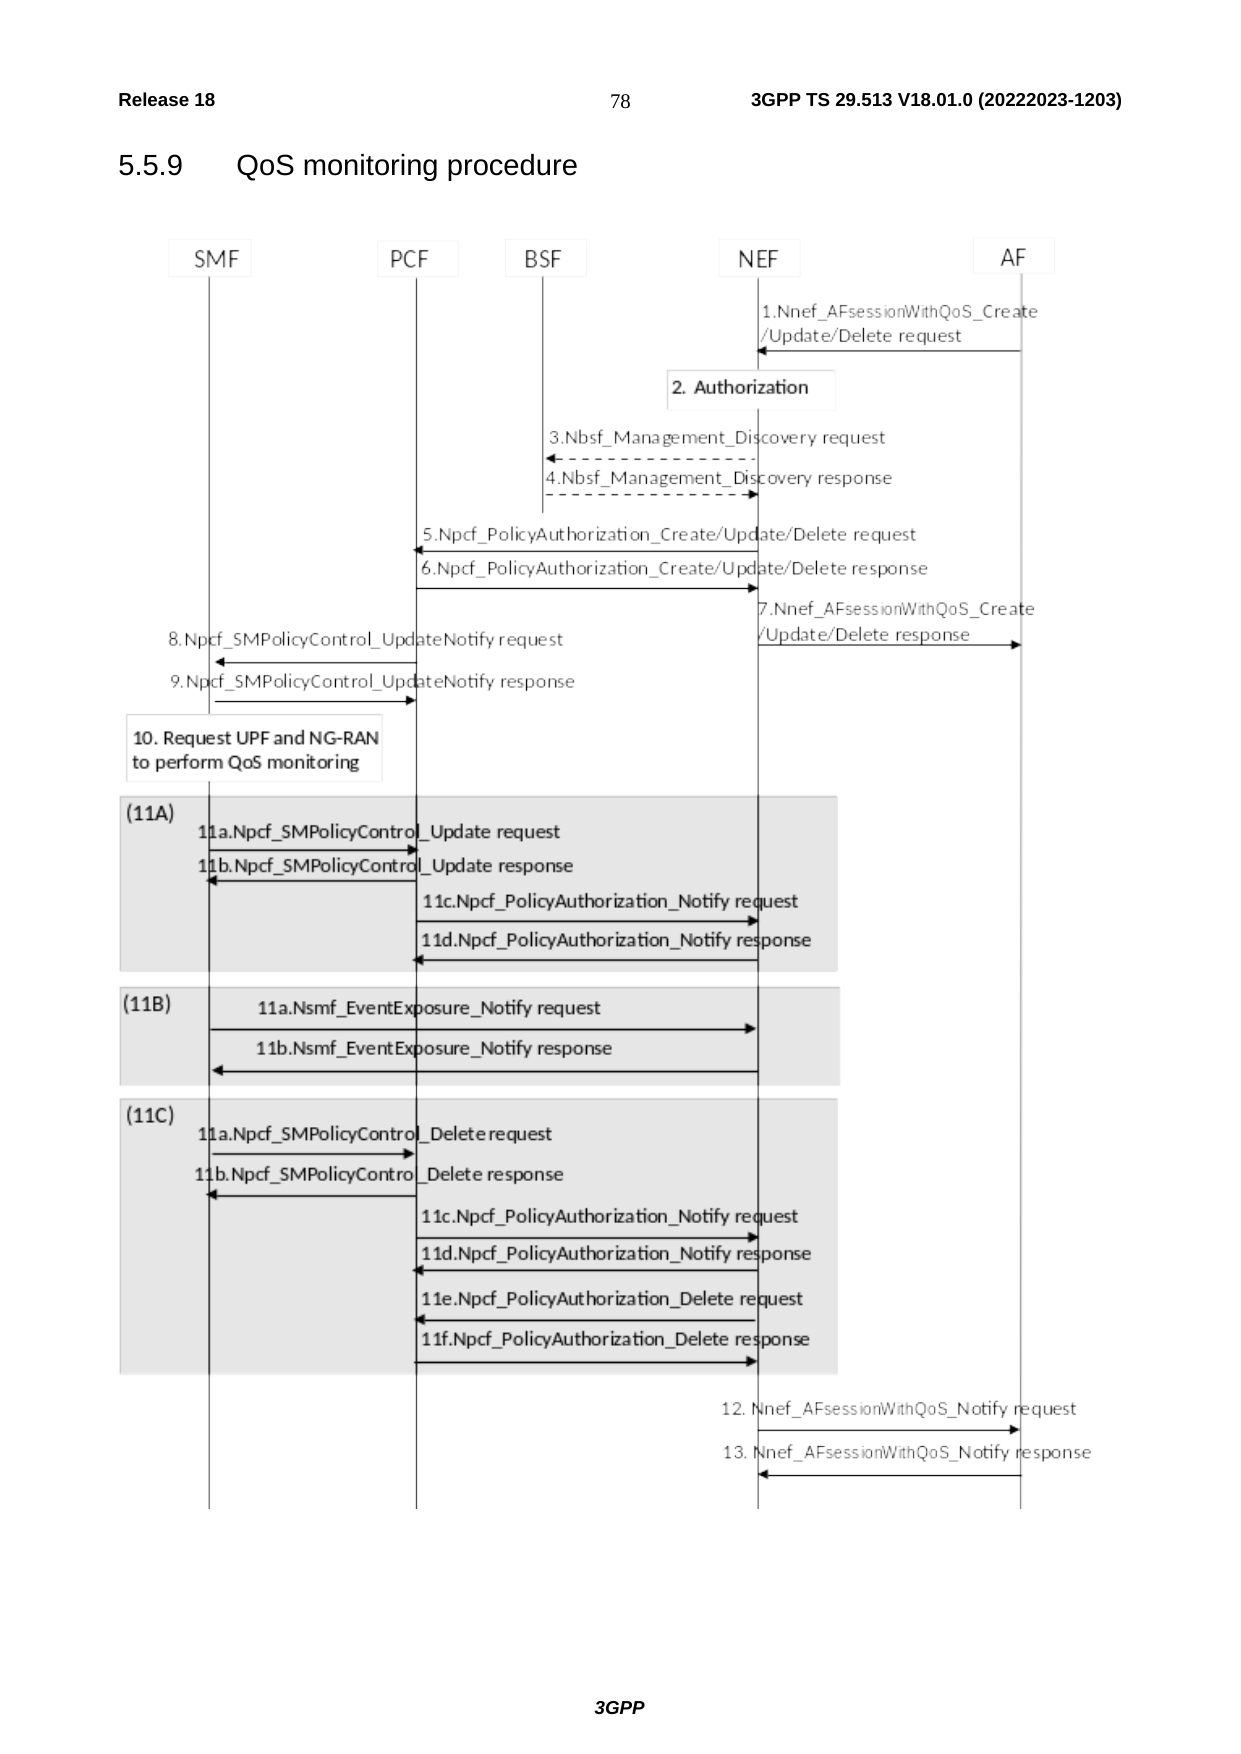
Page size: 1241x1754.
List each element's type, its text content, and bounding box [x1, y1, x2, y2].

subtitle 5.5.9 QoS monitoring procedure [118, 147, 1122, 181]
